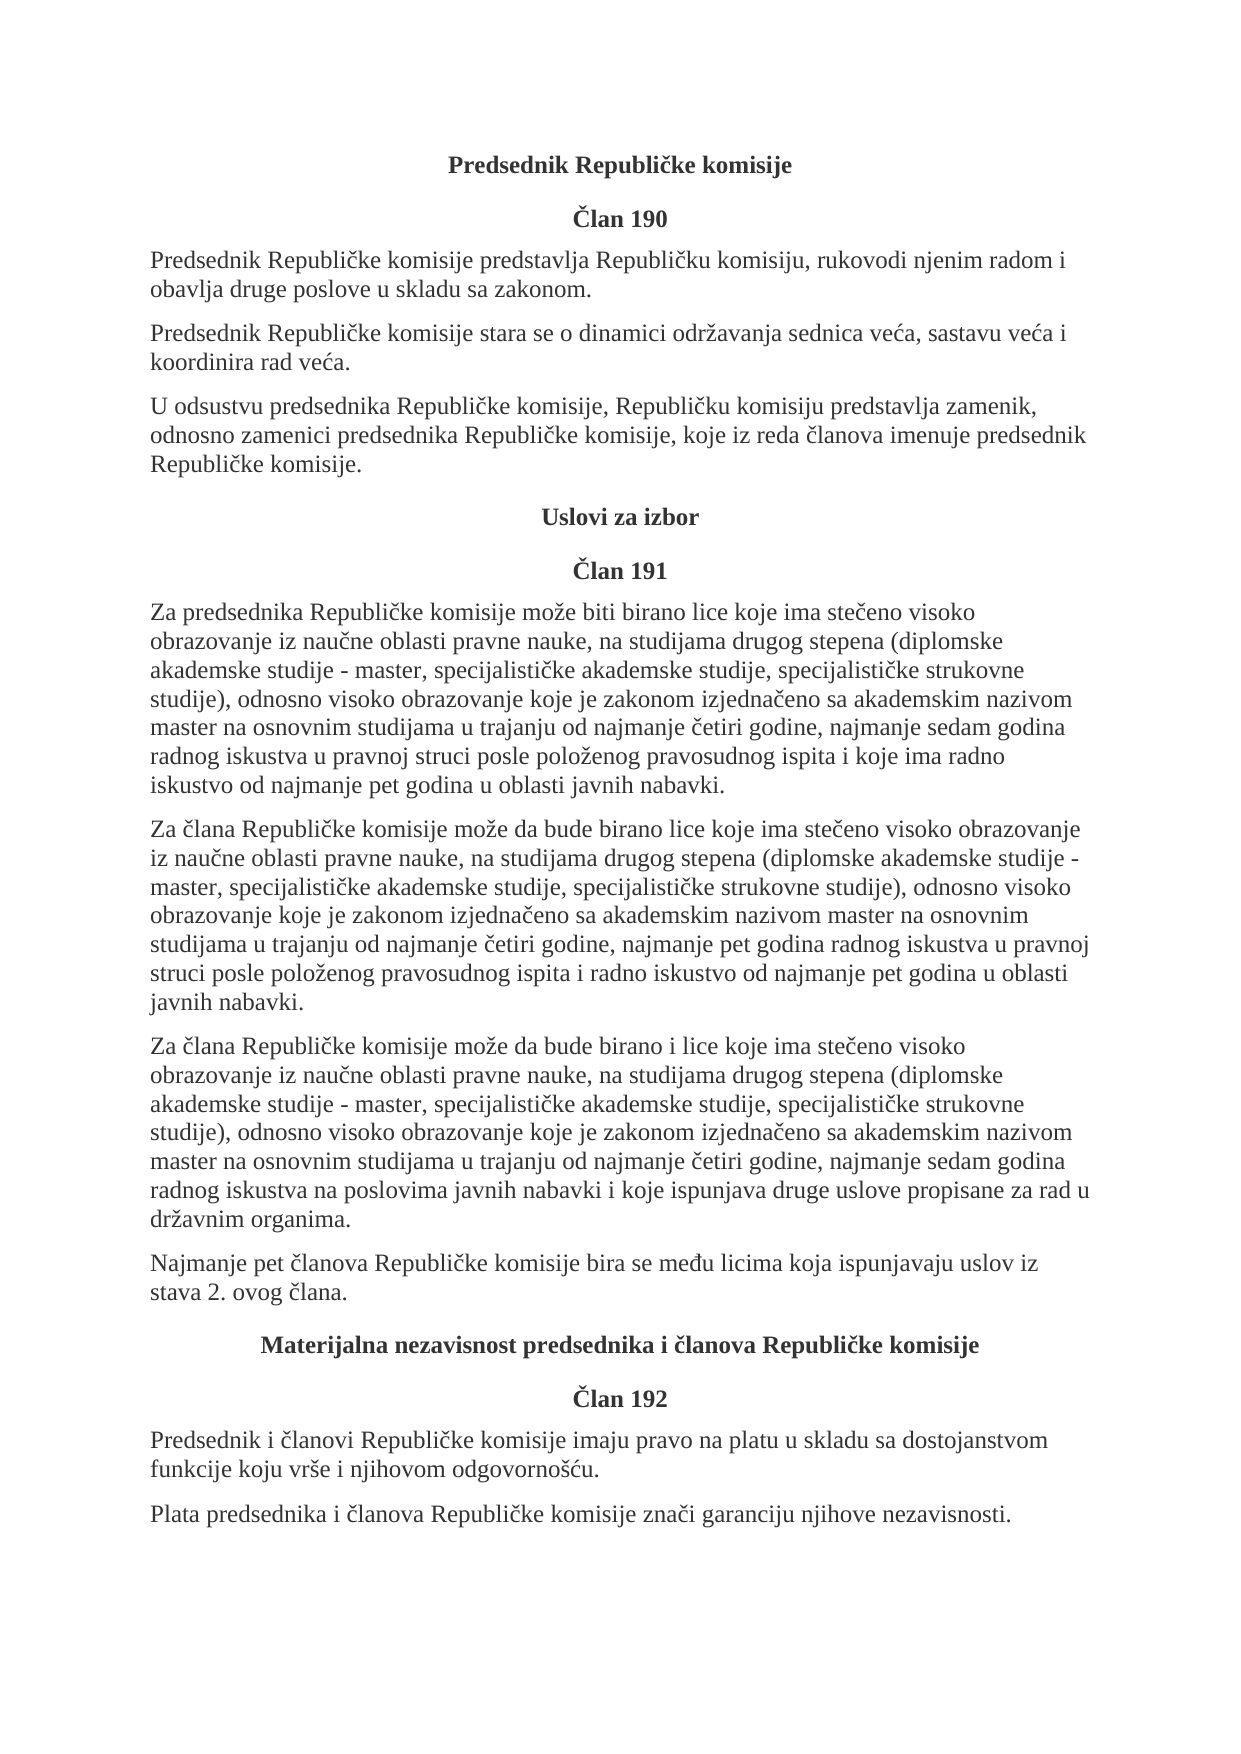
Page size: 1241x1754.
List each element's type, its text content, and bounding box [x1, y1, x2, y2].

text Plata predsednika i članova Republičke komisije znači garanciju njihove nezavisnosti. [150, 1499, 1090, 1527]
text Predsednik i članovi Republičke komisije imaju pravo na platu u skladu sa dostojanstvom funkcije koju vrše i njihovom odgovornošću. [150, 1426, 1090, 1483]
text Predsednik Republičke komisije predstavlja Republičku komisiju, rukovodi njenim radom i obavlja druge poslove u skladu sa zakonom. [150, 245, 1090, 302]
text Član 191 [150, 556, 1090, 585]
text Najmanje pet članova Republičke komisije bira se među licima koja ispunjavaju uslov iz stava 2. ovog člana. [150, 1248, 1090, 1306]
text Za člana Republičke komisije može da bude birano lice koje ima stečeno visoko obrazovanje iz naučne oblasti pravne nauke, na studijama drugog stepena (diplomske akademske studije - master, specijalističke akademske studije, specijalističke strukovne studije), odnosno visoko obrazovanje koje je zakonom izjednačeno sa akademskim nazivom master na osnovnim studijama u trajanju od najmanje četiri godine, najmanje pet godina radnog iskustva u pravnoj struci posle položenog pravosudnog ispita i radno iskustvo od najmanje pet godina u oblasti javnih nabavki. [150, 814, 1090, 1016]
text Predsednik Republičke komisije stara se o dinamici održavanja sednica veća, sastavu veća i koordinira rad veća. [150, 318, 1090, 376]
text Materijalna nezavisnost predsednika i članova Republičke komisije [150, 1331, 1090, 1359]
text Za člana Republičke komisije može da bude birano i lice koje ima stečeno visoko obrazovanje iz naučne oblasti pravne nauke, na studijama drugog stepena (diplomske akademske studije - master, specijalističke akademske studije, specijalističke strukovne studije), odnosno visoko obrazovanje koje je zakonom izjednačeno sa akademskim nazivom master na osnovnim studijama u trajanju od najmanje četiri godine, najmanje sedam godina radnog iskustva na poslovima javnih nabavki i koje ispunjava druge uslove propisane za rad u državnim organima. [150, 1031, 1090, 1232]
text Član 192 [150, 1384, 1090, 1413]
text Za predsednika Republičke komisije može biti birano lice koje ima stečeno visoko obrazovanje iz naučne oblasti pravne nauke, na studijama drugog stepena (diplomske akademske studije - master, specijalističke akademske studije, specijalističke strukovne studije), odnosno visoko obrazovanje koje je zakonom izjednačeno sa akademskim nazivom master na osnovnim studijama u trajanju od najmanje četiri godine, najmanje sedam godina radnog iskustva u pravnoj struci posle položenog pravosudnog ispita i koje ima radno iskustvo od najmanje pet godina u oblasti javnih nabavki. [150, 597, 1090, 799]
text Uslovi za izbor [150, 502, 1090, 531]
text Predsednik Republičke komisije [150, 150, 1090, 179]
text Član 190 [150, 204, 1090, 232]
text U odsustvu predsednika Republičke komisije, Republičku komisiju predstavlja zamenik, odnosno zamenici predsednika Republičke komisije, koje iz reda članova imenuje predsednik Republičke komisije. [150, 391, 1090, 477]
